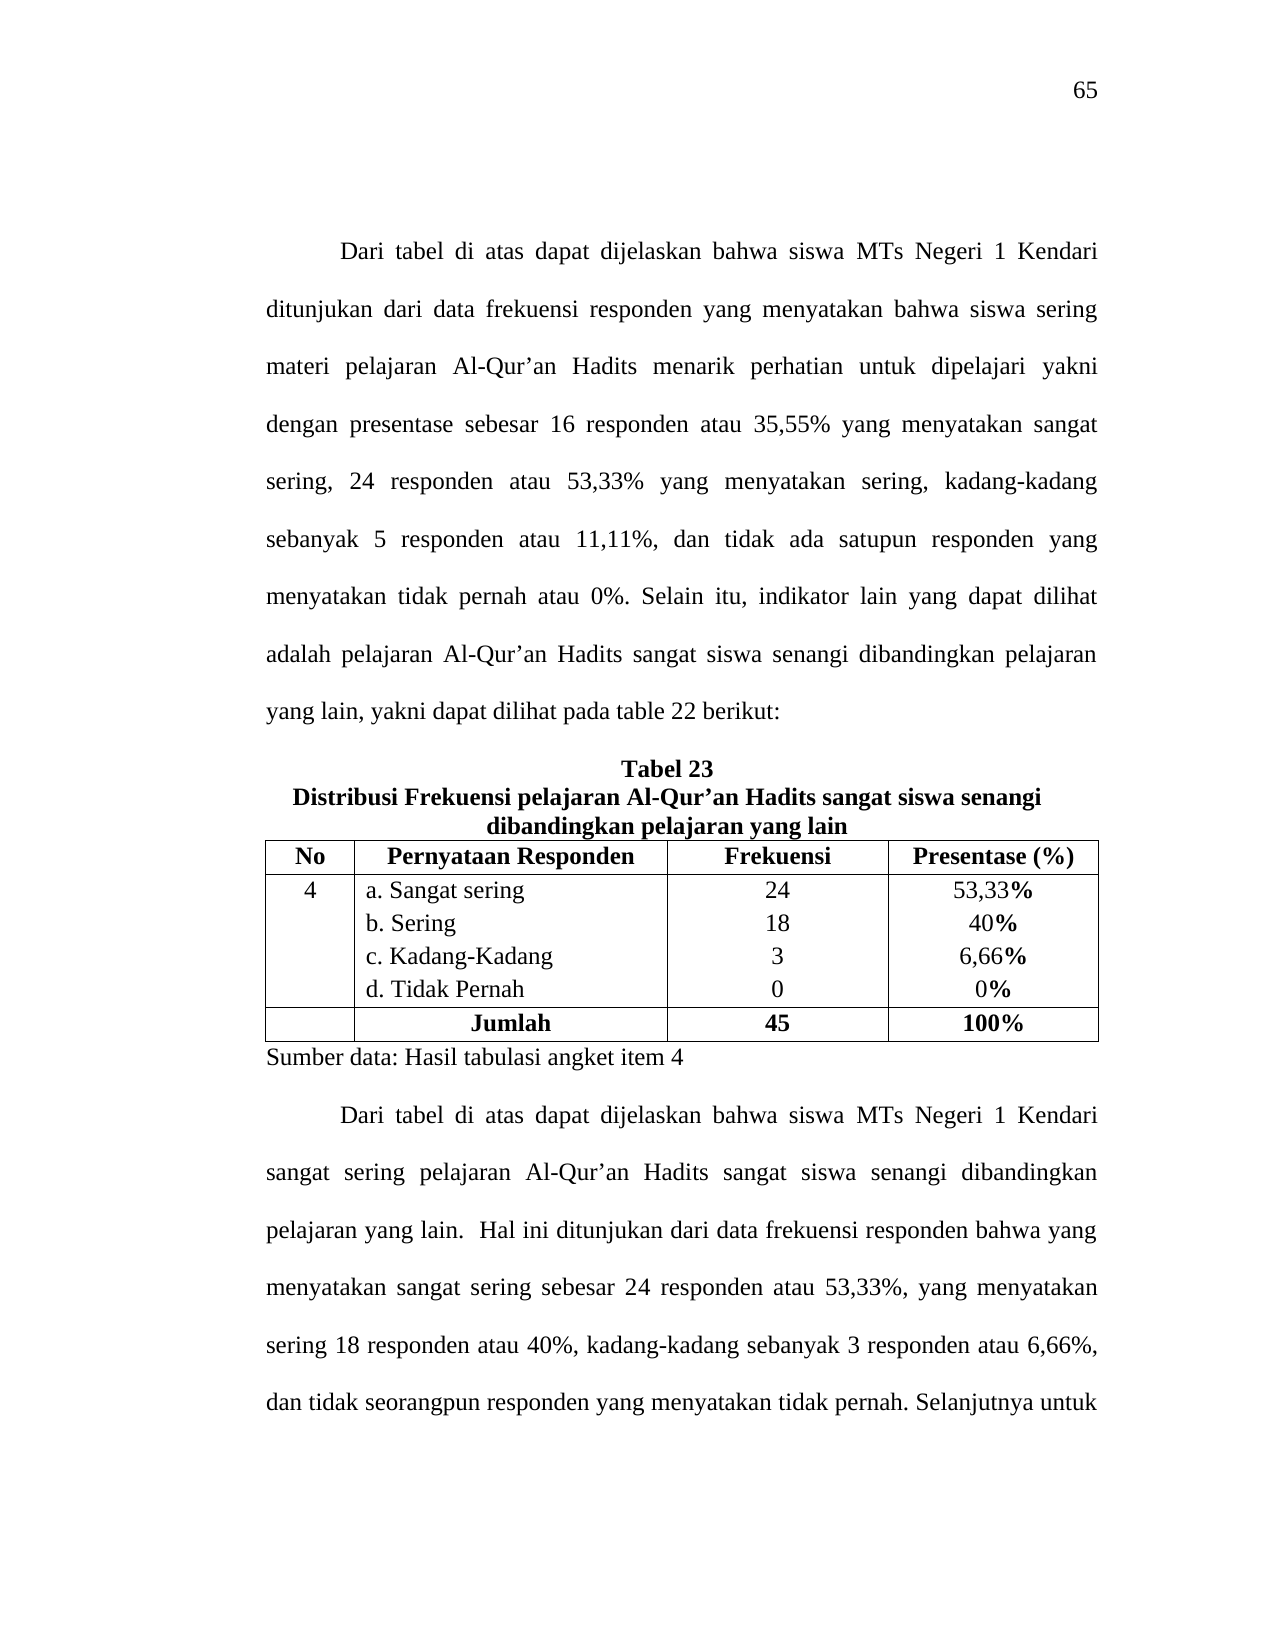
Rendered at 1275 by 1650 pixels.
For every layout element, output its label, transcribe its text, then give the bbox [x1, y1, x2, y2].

table_cell Jumlah [355, 1008, 667, 1041]
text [266, 1100, 1098, 1416]
table_cell 4 [266, 875, 354, 1007]
text Sumber data: Hasil tabulasi angket item 4 [266, 1042, 1098, 1071]
table_cell 53,33% 40% 6,66% 0% [889, 875, 1098, 1007]
table_header Presentase (%) [889, 841, 1098, 874]
table_cell 24 18 3 0 [668, 875, 888, 1007]
table_header No [266, 841, 354, 874]
table_header Pernyataan Responden [355, 841, 667, 874]
text Distribusi Frekuensi pelajaran Al-Qur’an Hadits sangat siswa senangi dibandingkan pelajaran yang lain [236, 782, 1098, 840]
table_cell 100% [889, 1008, 1098, 1041]
table_header Frekuensi [668, 841, 888, 874]
text Tabel 23 [236, 754, 1098, 782]
table_cell a. Sangat sering b. Sering c. Kadang-Kadang d. Tidak Pernah [355, 875, 667, 1007]
table_cell [266, 1008, 354, 1041]
table_cell 45 [668, 1008, 888, 1041]
text Dari tabel di atas dapat dijelaskan bahwa siswa MTs Negeri 1 Kendari ditunjukan dari data frekuensi responden yang menyatakan bahwa siswa sering materi pelajaran Al-Qur’an Hadits menarik perhatian untuk dipelajari yakni dengan presentase sebesar 16 responden atau 35,55% yang menyatakan sangat sering, 24 responden atau 53,33% yang menyatakan sering, kadang-kadang sebanyak 5 responden atau 11,11%, dan tidak ada satupun responden yang menyatakan tidak pernah atau 0%. Selain itu, indikator lain yang dapat dilihat adalah pelajaran Al-Qur’an Hadits sangat siswa senangi dibandingkan pelajaran yang lain, yakni dapat dilihat pada table 22 berikut: [266, 236, 1098, 725]
